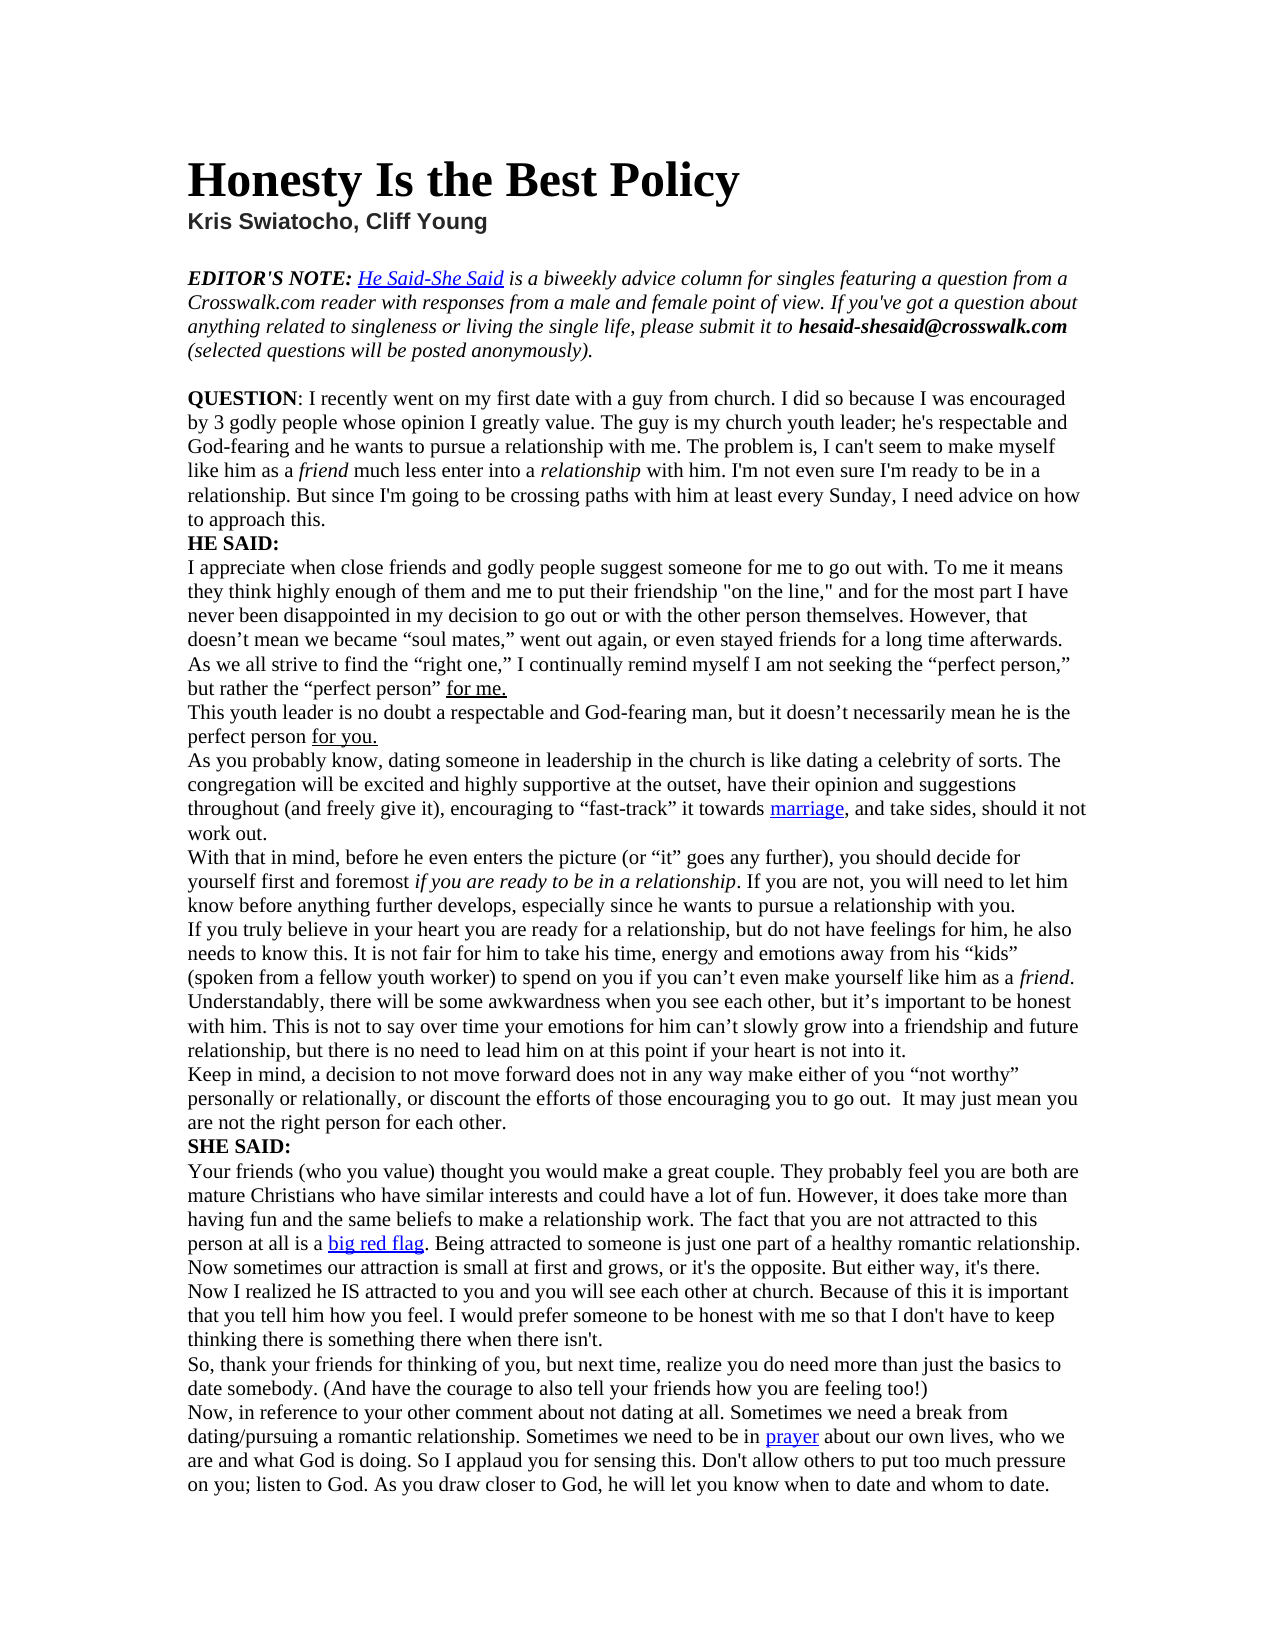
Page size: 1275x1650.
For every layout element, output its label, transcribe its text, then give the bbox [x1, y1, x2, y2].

text SHE SAID: [187, 1134, 1087, 1158]
text With that in mind, before he even enters the picture (or “it” goes any further), you should decide for yourself first and foremost if you are ready to be in a relationship. If you are not, you will need to let him know before anything further develops, especially since he wants to pursue a relationship with you. [187, 845, 1087, 917]
text HE SAID: [187, 531, 1087, 555]
text EDITOR'S NOTE: He Said-She Said is a biweekly advice column for singles featuring a question from a Crosswalk.com reader with responses from a male and female point of view. If you've got a question about anything related to singleness or living the single life, please submit it to hesaid-shesaid@crosswalk.com (selected questions will be posted anonymously). [187, 266, 1087, 362]
text QUESTION: I recently went on my first date with a guy from church. I did so because I was encouraged by 3 godly people whose opinion I greatly value. The guy is my church youth leader; he's respectable and God-fearing and he wants to pursue a relationship with me. The problem is, I can't seem to make myself like him as a friend much less enter into a relationship with him. I'm not even sure I'm ready to be in a relationship. But since I'm going to be crossing paths with him at least every Sunday, I need advice on how to approach this. [187, 386, 1087, 531]
subtitle Honesty Is the Best Policy [187, 150, 1087, 208]
text If you truly believe in your heart you are ready for a relationship, but do not have feelings for him, he also needs to know this. It is not fair for him to take his time, energy and emotions away from his “kids” (spoken from a fellow youth worker) to spend on you if you can’t even make yourself like him as a friend. [187, 917, 1087, 989]
text Now I realized he IS attracted to you and you will see each other at church. Because of this it is important that you tell him how you feel. I would prefer someone to be honest with me so that I don't have to keep thinking there is something there when there isn't. [187, 1279, 1087, 1351]
text So, thank your friends for thinking of you, but next time, realize you do need more than just the basics to date somebody. (And have the courage to also tell your friends how you are feeling too!) [187, 1351, 1087, 1399]
text Your friends (who you value) thought you would make a great couple. They probably feel you are both are mature Christians who have similar interests and could have a lot of fun. However, it does take more than having fun and the same beliefs to make a relationship work. The fact that you are not attracted to this person at all is a big red flag. Being attracted to someone is just one part of a healthy romantic relationship. Now sometimes our attraction is small at first and grows, or it's the opposite. But either way, it's there. [187, 1158, 1087, 1279]
text As we all strive to find the “right one,” I continually remind myself I am not seeking the “perfect person,” but rather the “perfect person” for me. [187, 652, 1087, 700]
text Kris Swiatocho, Cliff Young [187, 208, 1087, 234]
text Now, in reference to your other comment about not dating at all. Sometimes we need a break from dating/pursuing a romantic relationship. Sometimes we need to be in prayer about our own lives, who we are and what God is doing. So I applaud you for sensing this. Don't allow others to put too much pressure on you; listen to God. As you draw closer to God, he will let you know when to date and whom to date. [187, 1400, 1087, 1496]
text Keep in mind, a decision to not move forward does not in any way make either of you “not worthy” personally or relationally, or discount the efforts of those encouraging you to go out. It may just mean you are not the right person for each other. [187, 1062, 1087, 1134]
text This youth leader is no doubt a respectable and God-fearing man, but it doesn’t necessarily mean he is the perfect person for you. [187, 700, 1087, 748]
text Understandably, there will be some awkwardness when you see each other, but it’s important to be honest with him. This is not to say over time your emotions for him can’t slowly grow into a friendship and future relationship, but there is no need to lead him on at this point if your heart is not into it. [187, 989, 1087, 1062]
text As you probably know, dating someone in leadership in the church is like dating a celebrity of sorts. The congregation will be excited and highly supportive at the outset, have their opinion and suggestions throughout (and freely give it), encouraging to “fast-track” it towards marriage, and take sides, should it not work out. [187, 748, 1087, 844]
text I appreciate when close friends and godly people suggest someone for me to go out with. To me it means they think highly enough of them and me to put their friendship "on the line," and for the most part I have never been disappointed in my decision to go out or with the other person themselves. However, that doesn’t mean we became “soul mates,” went out again, or even stayed friends for a long time afterwards. [187, 555, 1087, 651]
